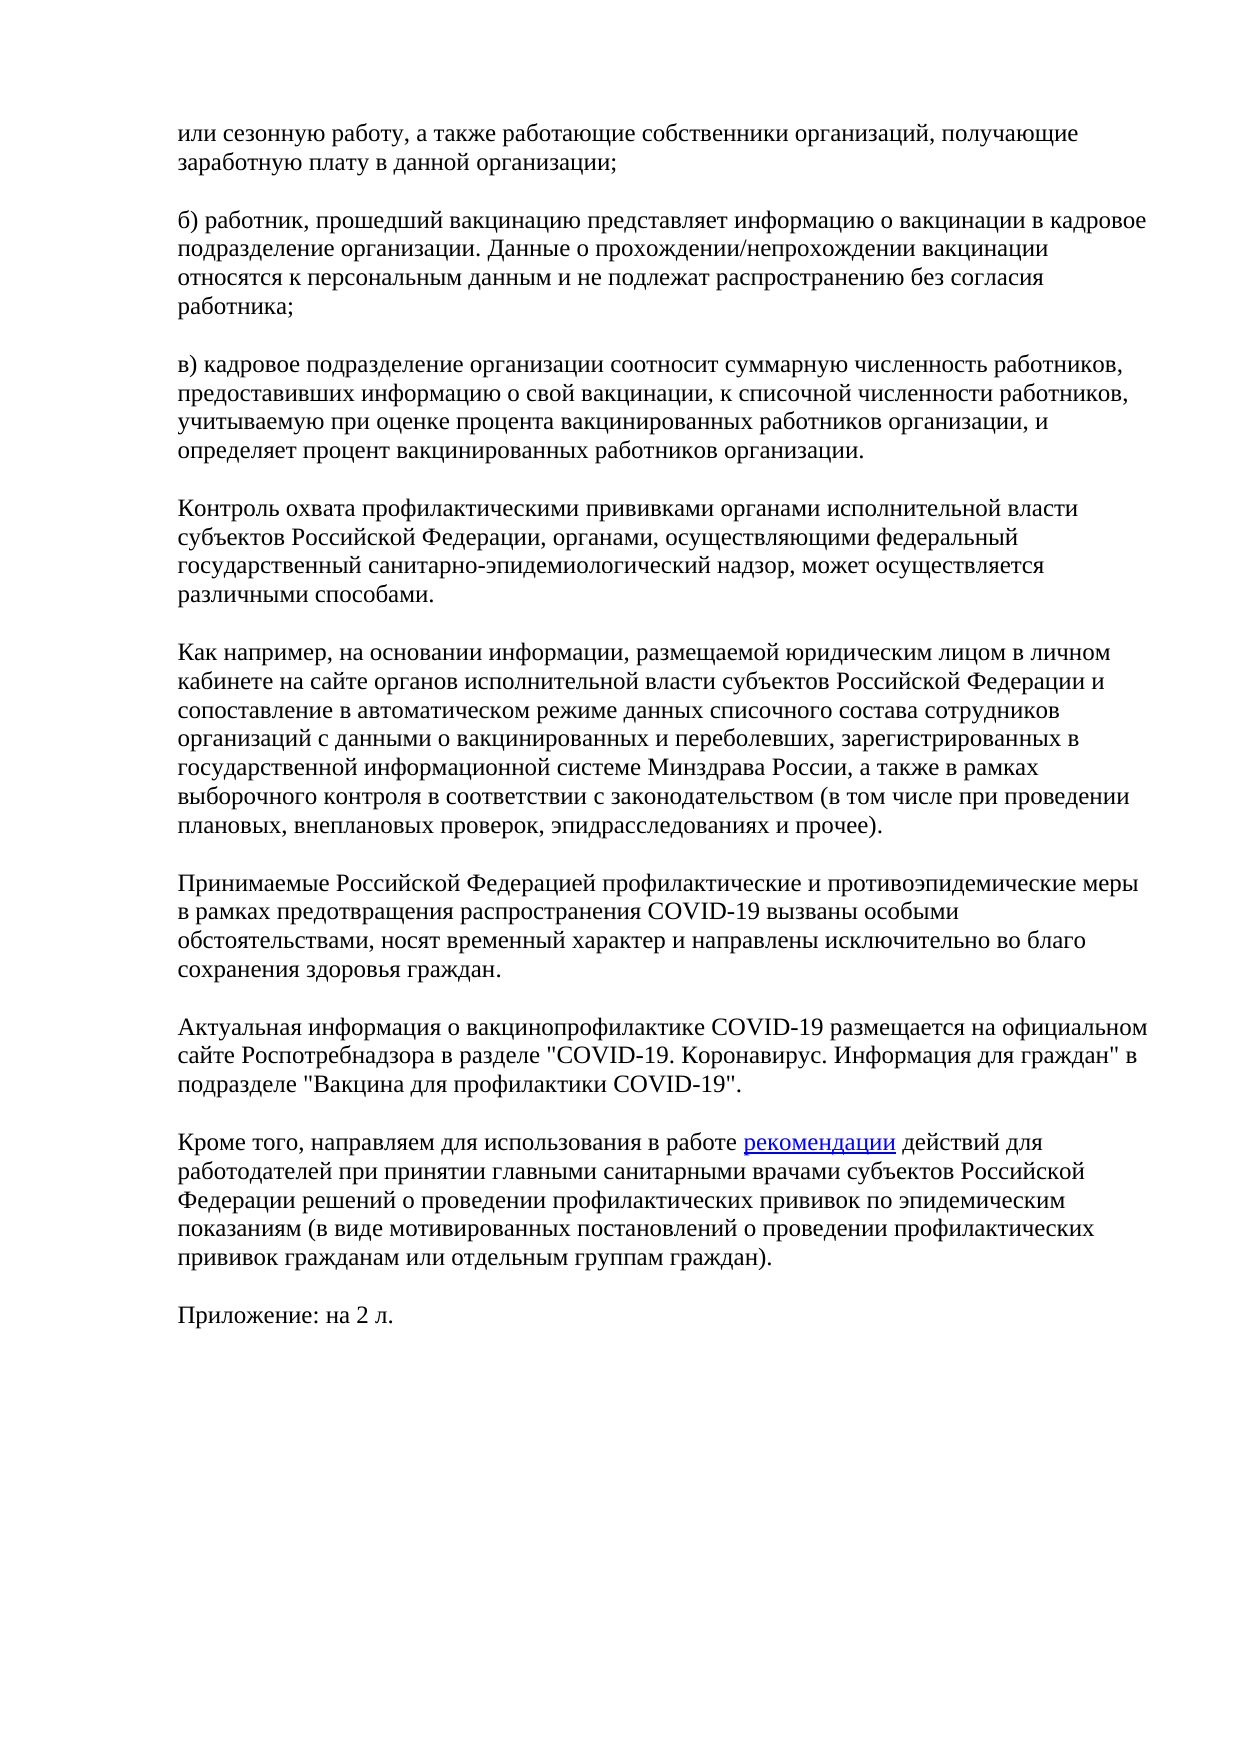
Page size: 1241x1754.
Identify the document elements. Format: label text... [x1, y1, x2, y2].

text Приложение: на 2 л. [177, 1300, 1152, 1329]
text Контроль охвата профилактическими прививками органами исполнительной власти субъектов Российской Федерации, органами, осуществляющими федеральный государственный санитарно-эпидемиологический надзор, может осуществляется различными способами. [177, 493, 1152, 608]
text Кроме того, направляем для использования в работе рекомендации действий для работодателей при принятии главными санитарными врачами субъектов Российской Федерации решений о проведении профилактических прививок по эпидемическим показаниям (в виде мотивированных постановлений о проведении профилактических прививок гражданам или отдельным группам граждан). [177, 1127, 1152, 1271]
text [177, 118, 1152, 176]
text б) работник, прошедший вакцинацию представляет информацию о вакцинации в кадровое подразделение организации. Данные о прохождении/непрохождении вакцинации относятся к персональным данным и не подлежат распространению без согласия работника; [177, 205, 1152, 320]
text Актуальная информация о вакцинопрофилактике COVID-19 размещается на официальном сайте Роспотребнадзора в разделе "COVID-19. Коронавирус. Информация для граждан" в подразделе "Вакцина для профилактики COVID-19". [177, 1012, 1152, 1098]
text Принимаемые Российской Федерацией профилактические и противоэпидемические меры в рамках предотвращения распространения COVID-19 вызваны особыми обстоятельствами, носят временный характер и направлены исключительно во благо сохранения здоровья граждан. [177, 868, 1152, 983]
text в) кадровое подразделение организации соотносит суммарную численность работников, предоставивших информацию о свой вакцинации, к списочной численности работников, учитываемую при оценке процента вакцинированных работников организации, и определяет процент вакцинированных работников организации. [177, 349, 1152, 464]
text Как например, на основании информации, размещаемой юридическим лицом в личном кабинете на сайте органов исполнительной власти субъектов Российской Федерации и сопоставление в автоматическом режиме данных списочного состава сотрудников организаций с данными о вакцинированных и переболевших, зарегистрированных в государственной информационной системе Минздрава России, а также в рамках выборочного контроля в соответствии с законодательством (в том числе при проведении плановых, внеплановых проверок, эпидрасследованиях и прочее). [177, 637, 1152, 838]
